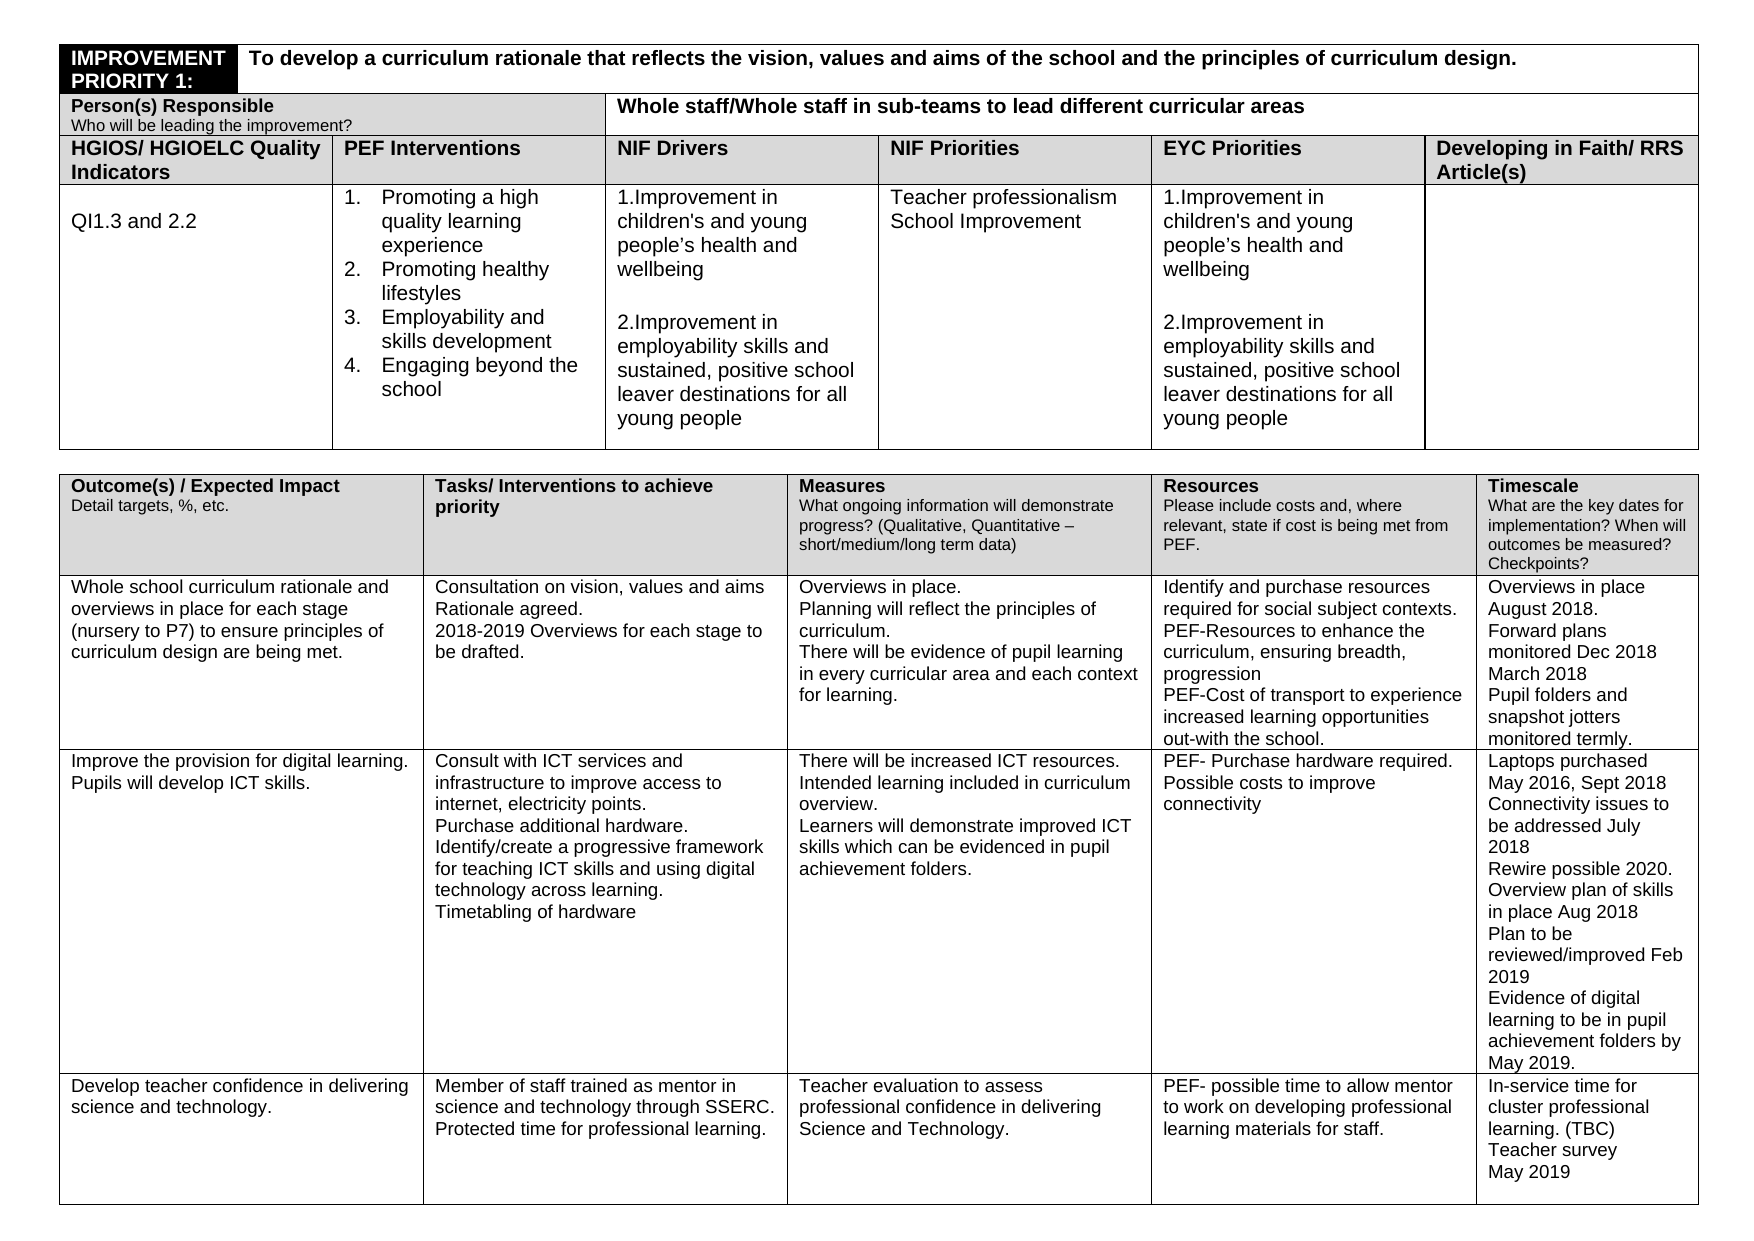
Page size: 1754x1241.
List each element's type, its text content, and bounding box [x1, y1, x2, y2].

table_cell Teacher professionalism School Improvement [879, 185, 1151, 449]
table_header Tasks/ Interventions to achieve priority [424, 475, 787, 575]
table_cell 1.Improvement in children's and young people’s health and wellbeing 2.Improvement in employability skills and sustained, positive school leaver destinations for all young people [1152, 185, 1424, 449]
table_header Resources Please include costs and, where relevant, state if cost is being met from PEF. [1152, 475, 1476, 575]
table_header To develop a curriculum rationale that reflects the vision, values and aims of the school and the principles of curriculum design. [238, 45, 1698, 93]
table_header Timescale What are the key dates for implementation? When will outcomes be measured? Checkpoints? [1477, 475, 1698, 575]
table_header IMPROVEMENT PRIORITY 1: [60, 45, 237, 93]
table_cell EYC Priorities [1152, 136, 1424, 184]
table_cell Developing in Faith/ RRS Article(s) [1426, 136, 1698, 184]
table_cell Person(s) Responsible Who will be leading the improvement? [60, 94, 605, 135]
table_cell PEF Interventions [333, 136, 605, 184]
table_cell Develop teacher confidence in delivering science and technology. [60, 1074, 423, 1204]
table_cell There will be increased ICT resources. Intended learning included in curriculum overview. Learners will demonstrate improved ICT skills which can be evidenced in pupil achievement folders. [788, 750, 1151, 1073]
table_cell QI1.3 and 2.2 [60, 185, 332, 449]
table_cell Laptops purchased May 2016, Sept 2018 Connectivity issues to be addressed July 2018 Rewire possible 2020. Overview plan of skills in place Aug 2018 Plan to be reviewed/improved Feb 2019 Evidence of digital learning to be in pupil achievement folders by May 2019. [1477, 750, 1698, 1073]
table_cell Promoting a high quality learning experience Promoting healthy lifestyles Employability and skills development Engaging beyond the school [333, 185, 605, 449]
table_cell NIF Drivers [606, 136, 878, 184]
table_cell Overviews in place. Planning will reflect the principles of curriculum. There will be evidence of pupil learning in every curricular area and each context for learning. [788, 576, 1151, 749]
table_cell Overviews in place August 2018. Forward plans monitored Dec 2018 March 2018 Pupil folders and snapshot jotters monitored termly. [1477, 576, 1698, 749]
table_cell In-service time for cluster professional learning. (TBC) Teacher survey May 2019 [1477, 1074, 1698, 1204]
table_cell PEF- Purchase hardware required. Possible costs to improve connectivity [1152, 750, 1476, 1073]
table_cell [1426, 185, 1698, 449]
table_cell Consult with ICT services and infrastructure to improve access to internet, electricity points. Purchase additional hardware. Identify/create a progressive framework for teaching ICT skills and using digital technology across learning. Timetabling of hardware [424, 750, 787, 1073]
table_cell Member of staff trained as mentor in science and technology through SSERC. Protected time for professional learning. [424, 1074, 787, 1204]
table_cell Whole school curriculum rationale and overviews in place for each stage (nursery to P7) to ensure principles of curriculum design are being met. [60, 576, 423, 749]
table_cell PEF- possible time to allow mentor to work on developing professional learning materials for staff. [1152, 1074, 1476, 1204]
table_cell Teacher evaluation to assess professional confidence in delivering Science and Technology. [788, 1074, 1151, 1204]
table_cell Improve the provision for digital learning. Pupils will develop ICT skills. [60, 750, 423, 1073]
table_header Outcome(s) / Expected Impact Detail targets, %, etc. [60, 475, 423, 575]
table_cell Whole staff/Whole staff in sub-teams to lead different curricular areas [606, 94, 1698, 135]
table_cell NIF Priorities [879, 136, 1151, 184]
table_header Measures What ongoing information will demonstrate progress? (Qualitative, Quantitative – short/medium/long term data) [788, 475, 1151, 575]
table_cell 1.Improvement in children's and young people’s health and wellbeing 2.Improvement in employability skills and sustained, positive school leaver destinations for all young people [606, 185, 878, 449]
table_cell Consultation on vision, values and aims Rationale agreed. 2018-2019 Overviews for each stage to be drafted. [424, 576, 787, 749]
table_cell Identify and purchase resources required for social subject contexts. PEF-Resources to enhance the curriculum, ensuring breadth, progression PEF-Cost of transport to experience increased learning opportunities out-with the school. [1152, 576, 1476, 749]
table_cell HGIOS/ HGIOELC Quality Indicators [60, 136, 332, 184]
